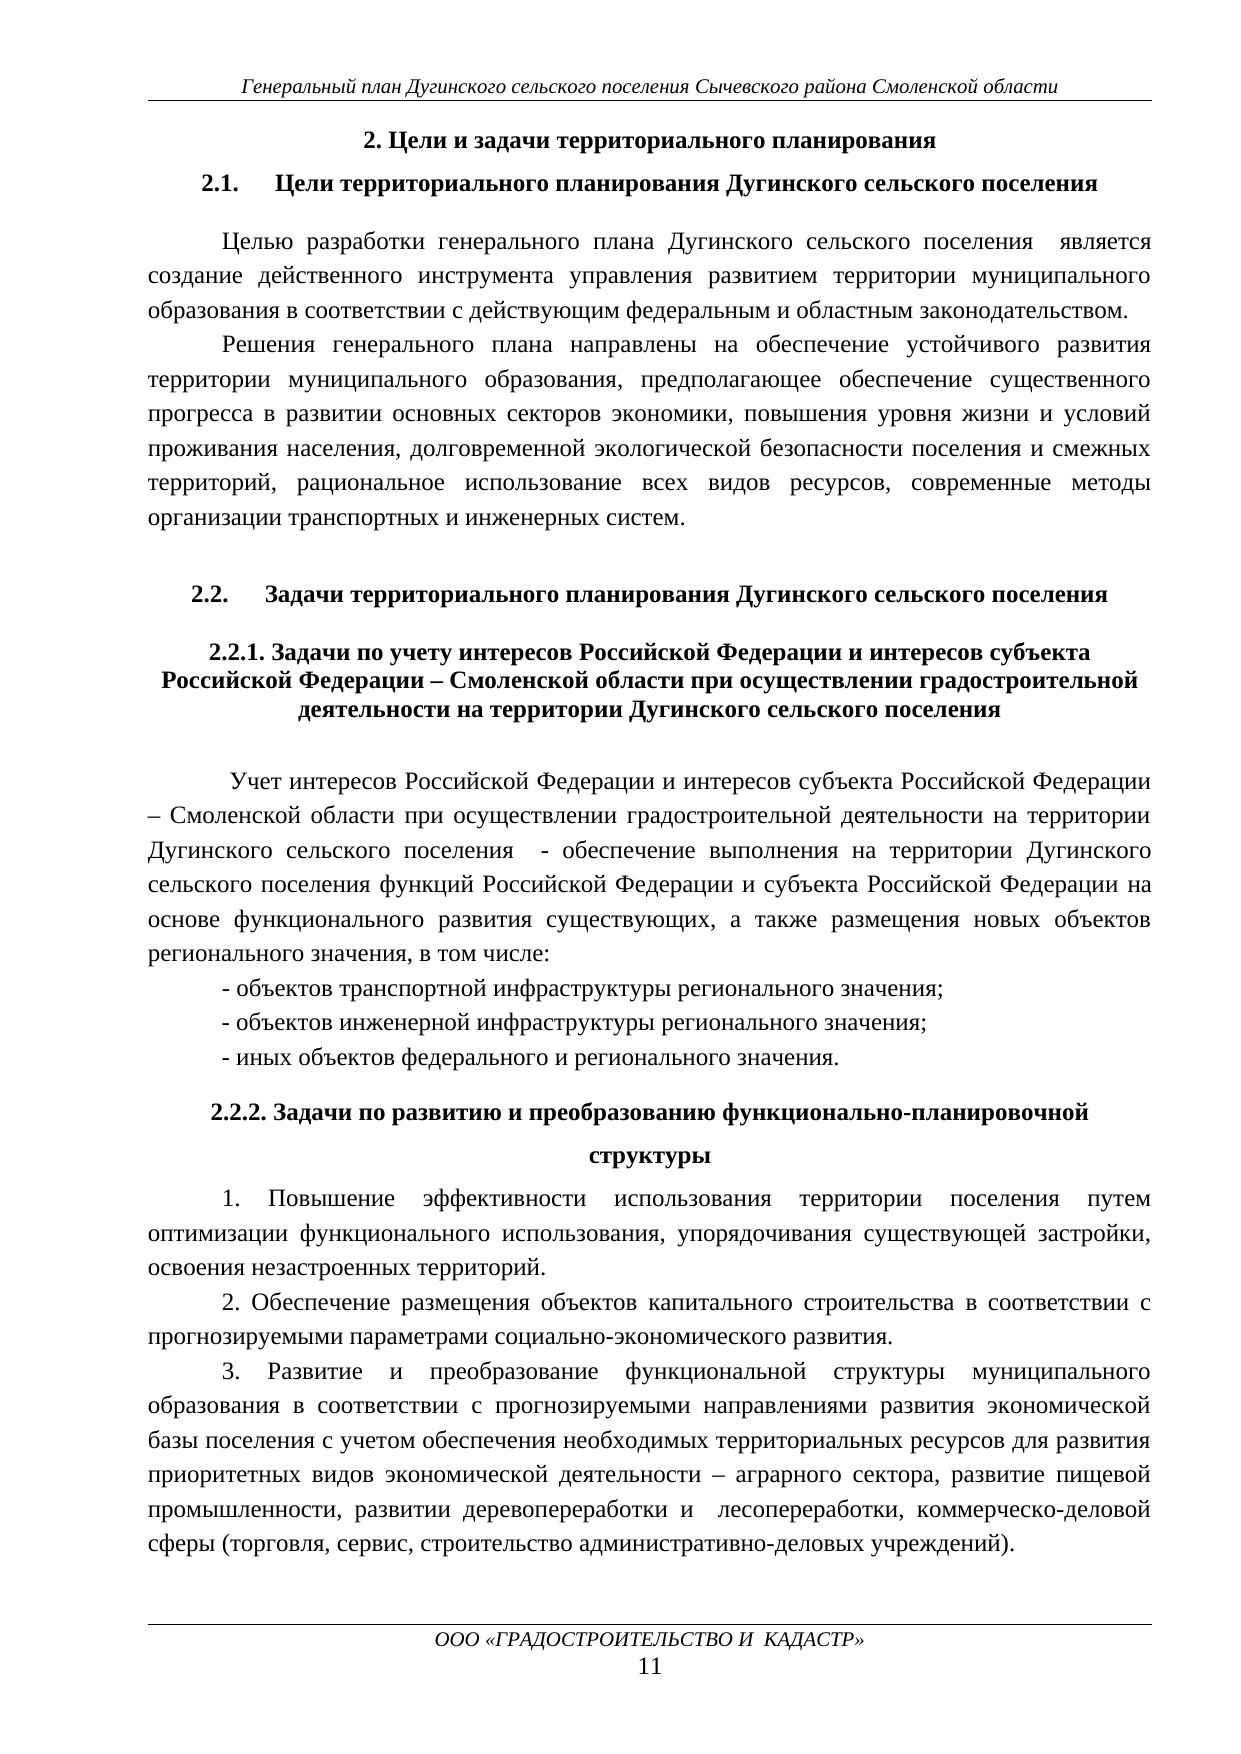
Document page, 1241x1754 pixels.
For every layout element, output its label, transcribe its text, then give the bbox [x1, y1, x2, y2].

text 1. Повышение эффективности использования территории поселения путем оптимизации функционального использования, упорядочивания существующей застройки, освоения незастроенных территорий. [148, 1183, 1152, 1281]
subtitle 2.2.2. Задачи по развитию и преобразованию функционально-планировочной структуры [148, 1097, 1152, 1169]
text 2.2.1. Задачи по учету интересов Российской Федерации и интересов субъекта Российской Федерации – Смоленской области при осуществлении градостроительной деятельности на территории Дугинского сельского поселения [148, 637, 1152, 723]
subtitle Задачи территориального планирования Дугинского сельского поселения [148, 579, 1152, 608]
text - объектов инженерной инфраструктуры регионального значения; [148, 1007, 1152, 1036]
text - объектов транспортной инфраструктуры регионального значения; [148, 973, 1152, 1002]
text - иных объектов федерального и регионального значения. [148, 1042, 1152, 1071]
text 3. Развитие и преобразование функциональной структуры муниципального образования в соответствии с прогнозируемыми направлениями развития экономической базы поселения с учетом обеспечения необходимых территориальных ресурсов для развития приоритетных видов экономической деятельности – аграрного сектора, развитие пищевой промышленности, развитии деревопереработки и лесопереработки, коммерческо-деловой сферы (торговля, сервис, строительство административно-деловых учреждений). [148, 1356, 1152, 1557]
subtitle Цели территориального планирования Дугинского сельского поселения [148, 168, 1152, 197]
text Целью разработки генерального плана Дугинского сельского поселения является создание действенного инструмента управления развитием территории муниципального образования в соответствии с действующим федеральным и областным законодательством. [148, 226, 1152, 323]
text 2. Обеспечение размещения объектов капитального строительства в соответствии с прогнозируемыми параметрами социально-экономического развития. [148, 1287, 1152, 1350]
text Решения генерального плана направлены на обеспечение устойчивого развития территории муниципального образования, предполагающее обеспечение существенного прогресса в развитии основных секторов экономики, повышения уровня жизни и условий проживания населения, долговременной экологической безопасности поселения и смежных территорий, рациональное использование всех видов ресурсов, современные методы организации транспортных и инженерных систем. [148, 329, 1152, 530]
text Учет интересов Российской Федерации и интересов субъекта Российской Федерации – Смоленской области при осуществлении градостроительной деятельности на территории Дугинского сельского поселения - обеспечение выполнения на территории Дугинского сельского поселения функций Российской Федерации и субъекта Российской Федерации на основе функционального развития существующих, а также размещения новых объектов регионального значения, в том числе: [148, 766, 1152, 967]
subtitle 2. Цели и задачи территориального планирования [148, 125, 1152, 154]
